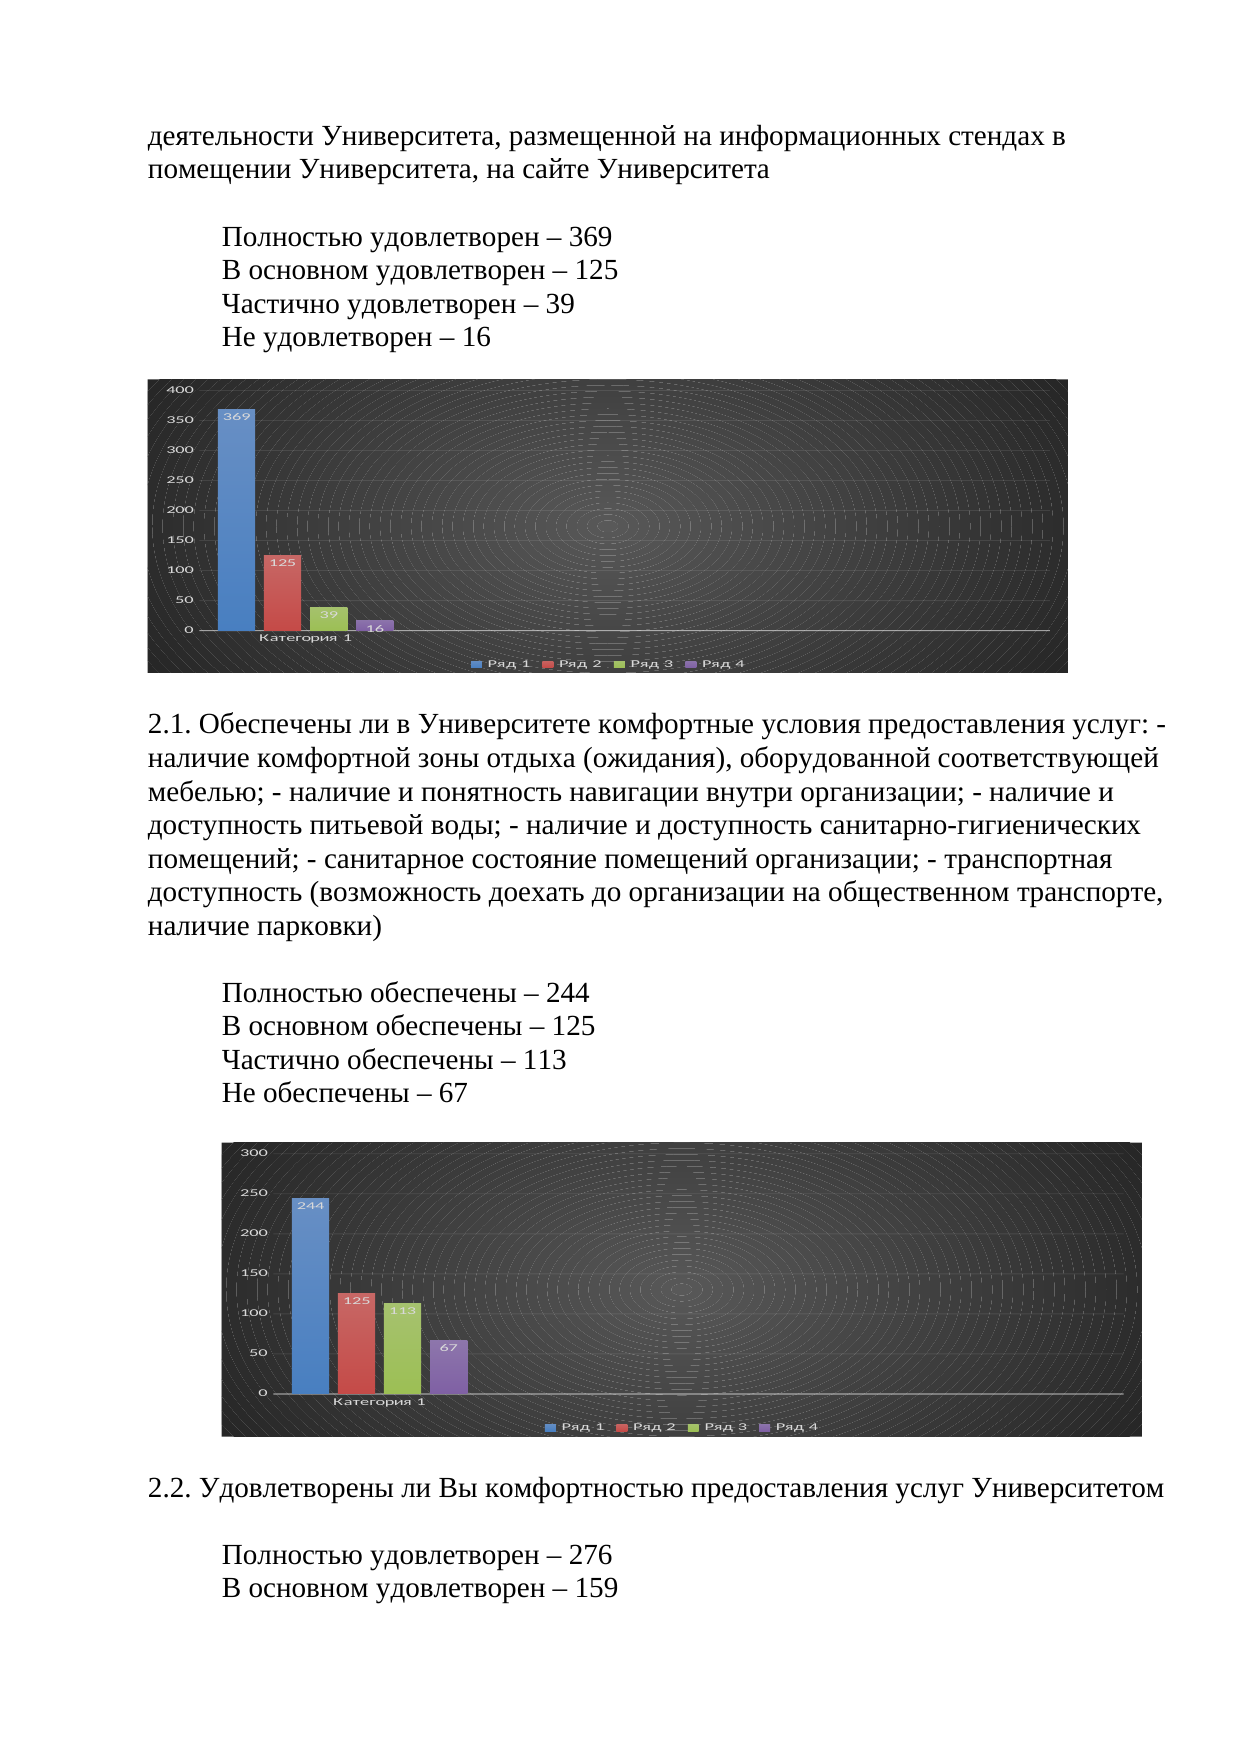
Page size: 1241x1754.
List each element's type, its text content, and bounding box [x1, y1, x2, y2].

text Частично обеспечены – 113 [148, 1042, 1181, 1076]
text 2.1. Обеспечены ли в Университете комфортные условия предоставления услуг: - наличие комфортной зоны отдыха (ожидания), оборудованной соответствующей мебелью; - наличие и понятность навигации внутри организации; - наличие и доступность питьевой воды; - наличие и доступность санитарно-гигиенических помещений; - санитарное состояние помещений организации; - транспортная доступность (возможность доехать до организации на общественном транспорте, наличие парковки) [148, 707, 1181, 941]
text Не обеспечены – 67 [148, 1076, 1181, 1109]
text Частично удовлетворен – 39 [148, 286, 1181, 319]
text В основном удовлетворен – 159 [148, 1571, 1181, 1604]
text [148, 118, 1181, 185]
text Не удовлетворен – 16 [148, 319, 1181, 353]
text Полностью обеспечены – 244 [148, 975, 1181, 1008]
text В основном удовлетворен – 125 [148, 252, 1181, 286]
text 2.2. Удовлетворены ли Вы комфортностью предоставления услуг Университетом [148, 1470, 1181, 1503]
text Полностью удовлетворен – 276 [148, 1537, 1181, 1571]
text В основном обеспечены – 125 [148, 1008, 1181, 1042]
text Полностью удовлетворен – 369 [148, 219, 1181, 252]
